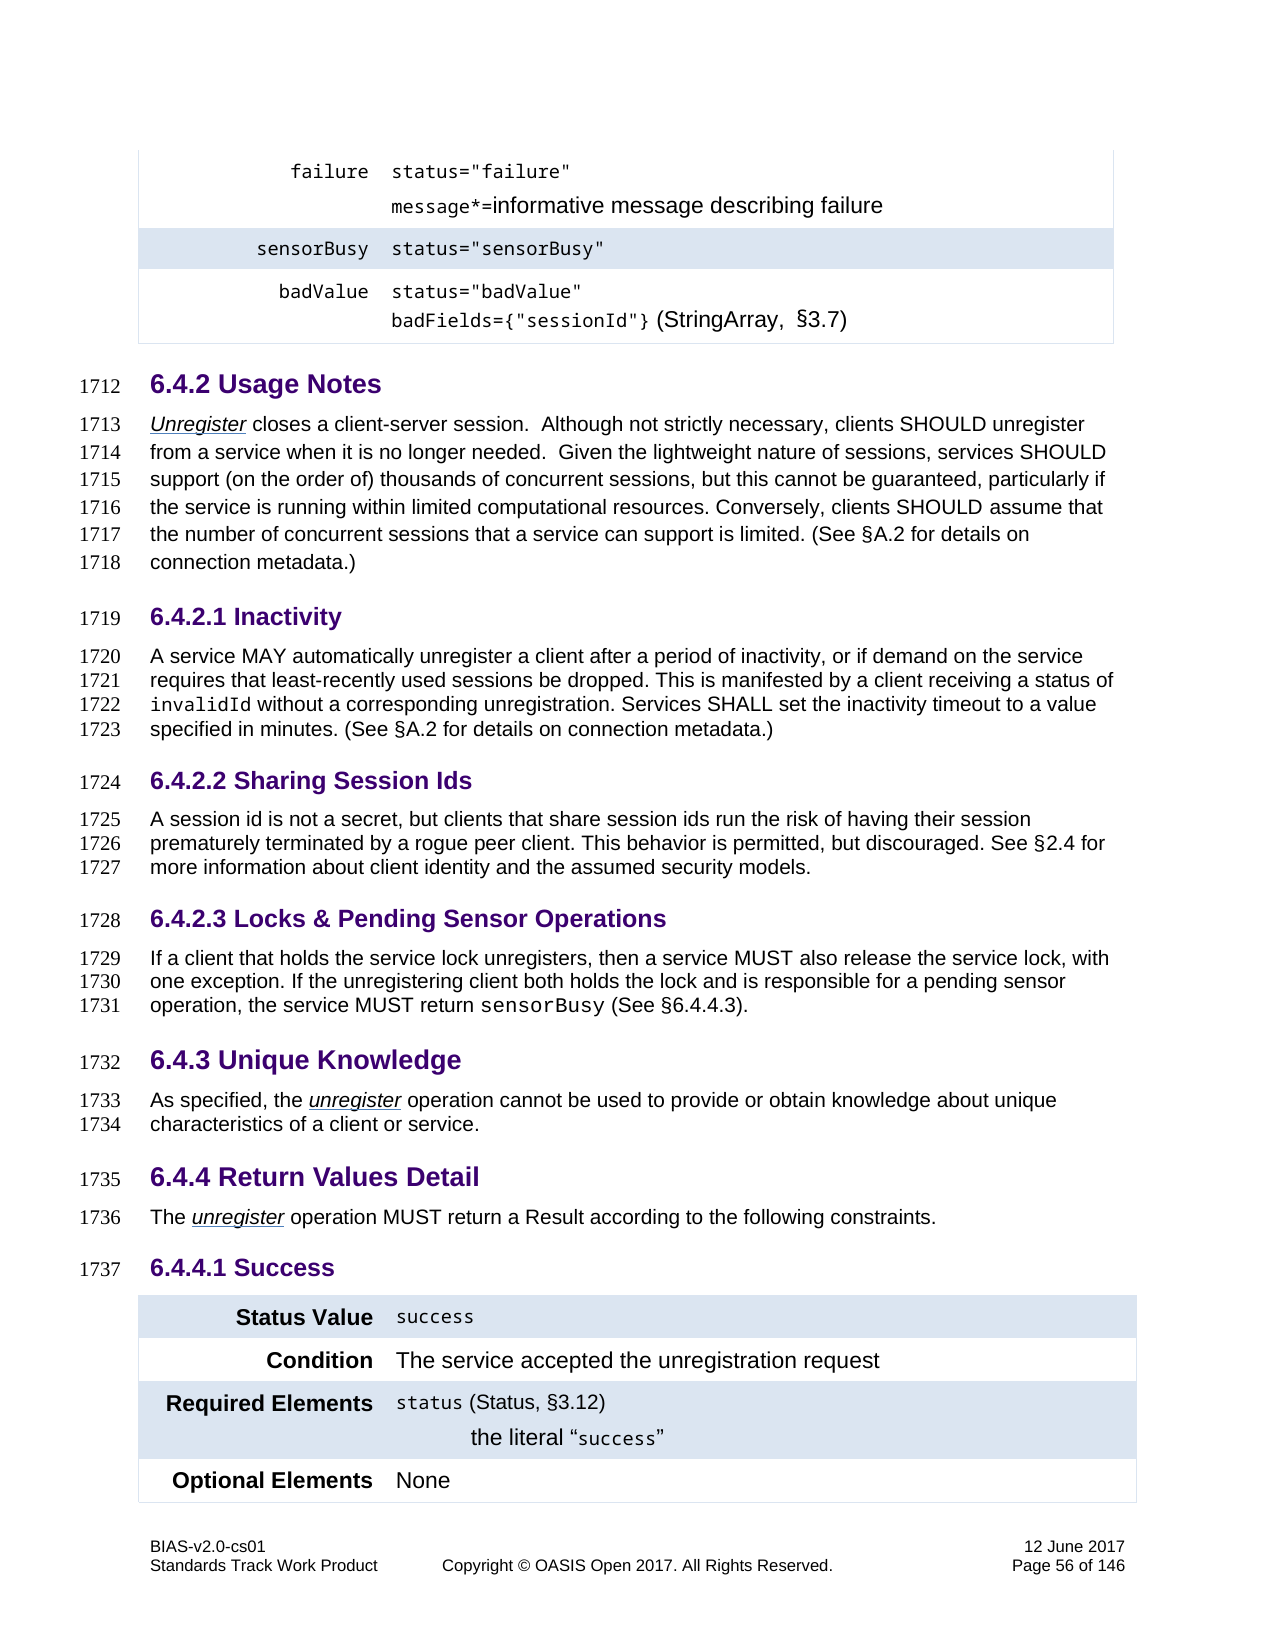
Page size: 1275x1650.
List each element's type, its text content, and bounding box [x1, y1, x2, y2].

subtitle Unique Knowledge [150, 1044, 1125, 1075]
text As specified, the unregister operation cannot be used to provide or obtain knowledge about unique characteristics of a client or service. [150, 1088, 1125, 1136]
subtitle Sharing Session Ids [150, 766, 1125, 795]
subtitle Locks & Pending Sensor Operations [150, 904, 1125, 933]
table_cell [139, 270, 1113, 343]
subtitle Inactivity [150, 602, 1125, 631]
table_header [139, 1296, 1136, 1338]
subtitle Return Values Detail [150, 1161, 1125, 1192]
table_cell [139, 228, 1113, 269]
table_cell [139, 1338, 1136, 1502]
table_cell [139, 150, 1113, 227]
text The unregister operation MUST return a Result according to the following constraints. [150, 1204, 1125, 1228]
text If a client that holds the service lock unregisters, then a service MUST also release the service lock, with one exception. If the unregistering client both holds the lock and is responsible for a pending sensor operation, the service MUST return sensorBusy (See §6.4.4.3). [150, 945, 1125, 1019]
subtitle Success [150, 1253, 1125, 1282]
subtitle Usage Notes [150, 368, 1125, 400]
text A session id is not a secret, but clients that share session ids run the risk of having their session prematurely terminated by a rogue peer client. This behavior is permitted, but discouraged. See §2.4 for more information about client identity and the assumed security models. [150, 807, 1125, 879]
text Unregister closes a client-server session. Although not strictly necessary, clients SHOULD unregister from a service when it is no longer needed. Given the lightweight nature of sessions, services SHOULD support (on the order of) thousands of concurrent sessions, but this cannot be guaranteed, particularly if the service is running within limited computational resources. Conversely, clients SHOULD assume that the number of concurrent sessions that a service can support is limited. (See §A.2 for details on connection metadata.) [150, 412, 1125, 574]
text A service MAY automatically unregister a client after a period of inactivity, or if demand on the service requires that least-recently used sessions be dropped. This is manifested by a client receiving a status of invalidId without a corresponding unregistration. Services SHALL set the inactivity timeout to a value specified in minutes. (See §A.2 for details on connection metadata.) [150, 643, 1125, 741]
